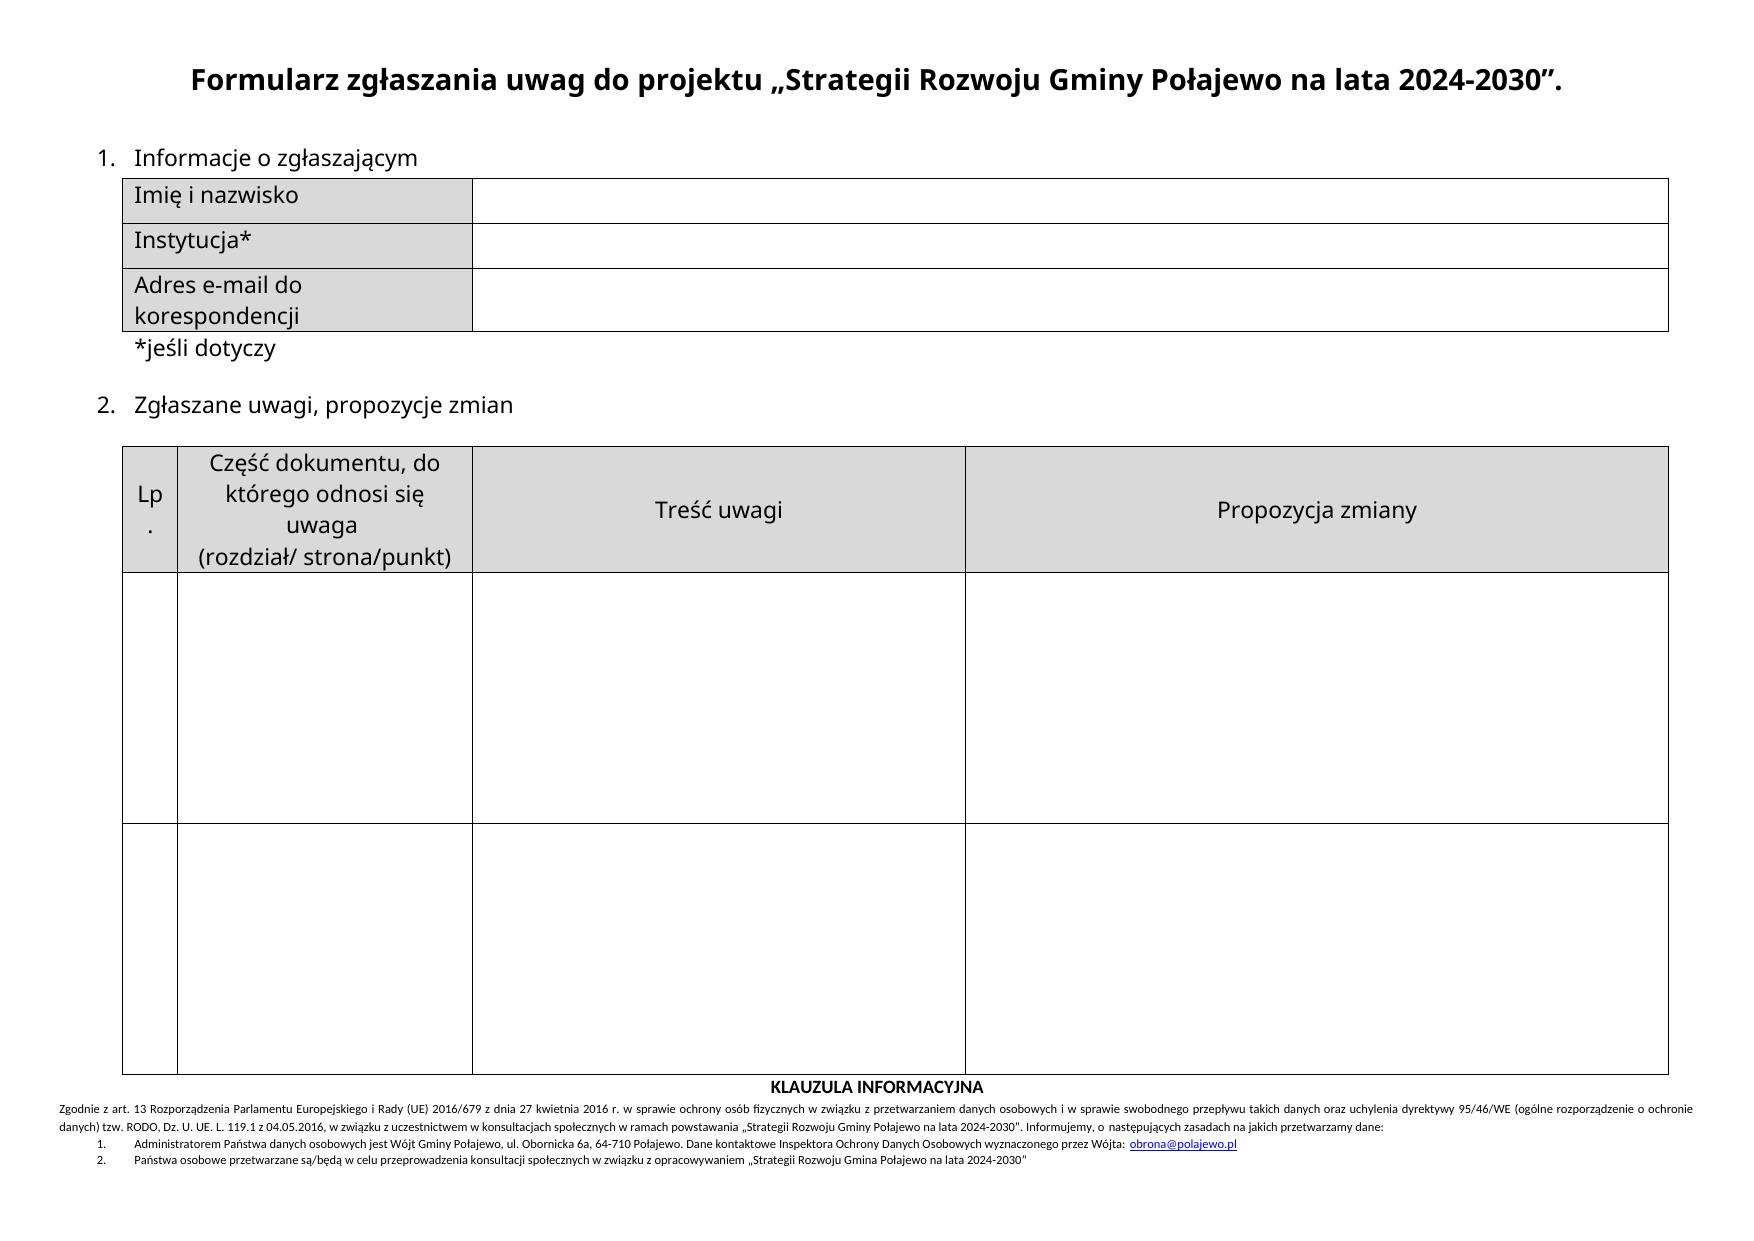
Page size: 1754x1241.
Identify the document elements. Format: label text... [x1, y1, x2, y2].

list Państwa osobowe przetwarzane są/będą w celu przeprowadzenia konsultacji społecznych w związku z opracowywaniem „Strategii Rozwoju Gmina Połajewo na lata 2024-2030” [97, 1152, 1695, 1167]
table_cell [123, 824, 177, 1074]
table_cell [178, 573, 472, 823]
table_header [473, 179, 1668, 223]
table_cell Adres e-mail do korespondencji [123, 269, 472, 331]
table_header Część dokumentu, do którego odnosi się uwaga (rozdział/ strona/punkt) [178, 447, 472, 572]
text Formularz zgłaszania uwag do projektu „Strategii Rozwoju Gminy Połajewo na lata 2024-2030”. [59, 59, 1695, 99]
table_cell [123, 573, 177, 823]
list Zgłaszane uwagi, propozycje zmian [97, 389, 1695, 420]
table_cell [966, 824, 1668, 1074]
table_cell [473, 824, 965, 1074]
text Zgodnie z art. 13 Rozporządzenia Parlamentu Europejskiego i Rady (UE) 2016/679 z dnia 27 kwietnia 2016 r. w sprawie ochrony osób fizycznych w związku z przetwarzaniem danych osobowych i w sprawie swobodnego przepływu takich danych oraz uchylenia dyrektywy 95/46/WE (ogólne rozporządzenie o ochronie danych) tzw. RODO, Dz. U. UE. L. 119.1 z 04.05.2016, w związku z uczestnictwem w konsultacjach społecznych w ramach powstawania „Strategii Rozwoju Gminy Połajewo na lata 2024-2030”. Informujemy, o następujących zasadach na jakich przetwarzamy dane: [59, 1101, 1695, 1134]
table_cell [473, 224, 1668, 268]
list *jeśli dotyczy [134, 332, 1695, 363]
table_cell Instytucja* [123, 224, 472, 268]
table_header Propozycja zmiany [966, 447, 1668, 572]
table_header Lp. [123, 447, 177, 572]
table_header Imię i nazwisko [123, 179, 472, 223]
table_cell [473, 269, 1668, 331]
list Administratorem Państwa danych osobowych jest Wójt Gminy Połajewo, ul. Obornicka 6a, 64-710 Połajewo. Dane kontaktowe Inspektora Ochrony Danych Osobowych wyznaczonego przez Wójta: obrona@polajewo.pl [97, 1137, 1695, 1152]
table_cell [966, 573, 1668, 823]
table_header Treść uwagi [473, 447, 965, 572]
table_cell [178, 824, 472, 1074]
table_cell [473, 573, 965, 823]
text KLAUZULA INFORMACYJNA [59, 1075, 1695, 1098]
list Informacje o zgłaszającym [97, 142, 1695, 173]
